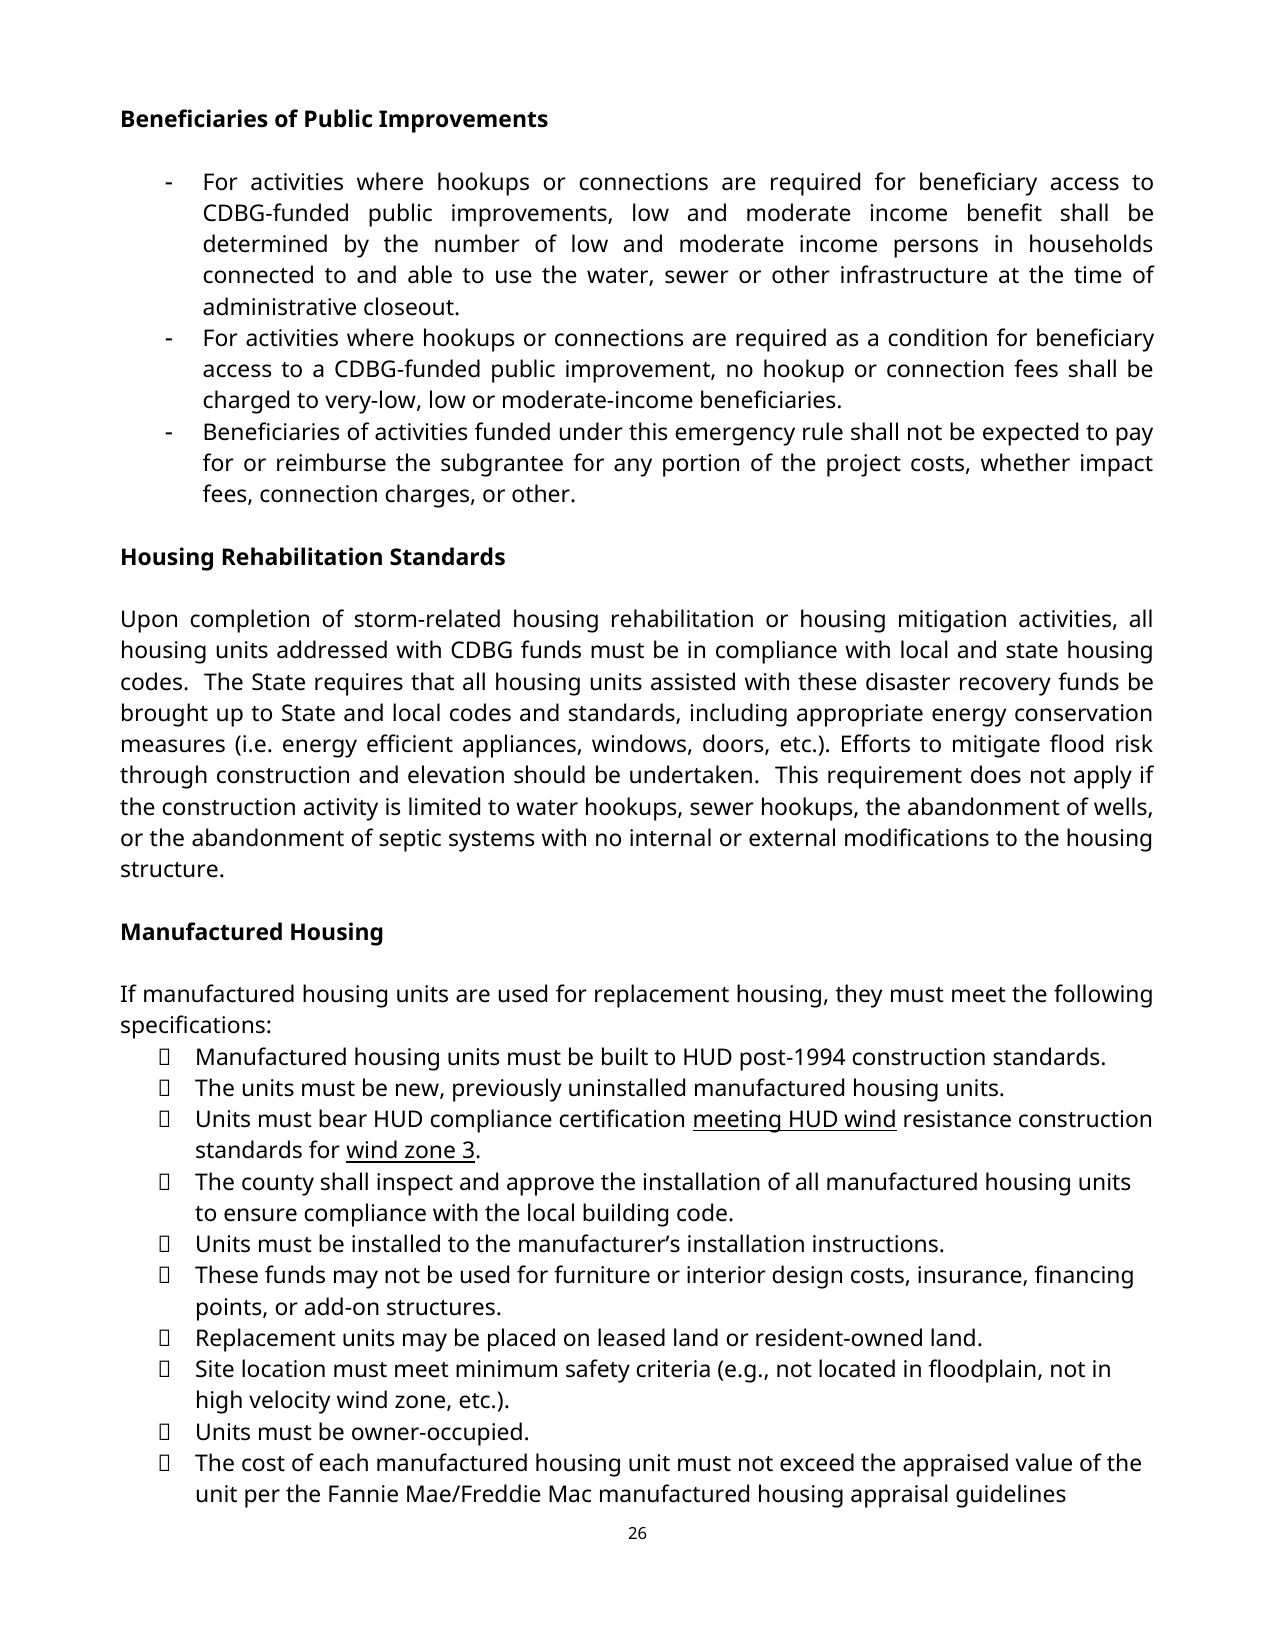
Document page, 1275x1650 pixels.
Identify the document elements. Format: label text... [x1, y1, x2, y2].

list Units must bear HUD compliance certification meeting HUD wind resistance construction standards for wind zone 3. [157, 1103, 1155, 1166]
list Beneficiaries of activities funded under this emergency rule shall not be expected to pay for or reimburse the subgrantee for any portion of the project costs, whether impact fees, connection charges, or other. [165, 416, 1155, 509]
list The units must be new, previously uninstalled manufactured housing units. [157, 1072, 1155, 1103]
list Units must be owner-occupied. [157, 1416, 1155, 1447]
list Site location must meet minimum safety criteria (e.g., not located in floodplain, not in high velocity wind zone, etc.). [157, 1353, 1155, 1416]
text If manufactured housing units are used for replacement housing, they must meet the following specifications: [120, 978, 1155, 1041]
list These funds may not be used for furniture or interior design costs, insurance, financing points, or add-on structures. [157, 1259, 1155, 1322]
text Upon completion of storm-related housing rehabilitation or housing mitigation activities, all housing units addressed with CDBG funds must be in compliance with local and state housing codes. The State requires that all housing units assisted with these disaster recovery funds be brought up to State and local codes and standards, including appropriate energy conservation measures (i.e. energy efficient appliances, windows, doors, etc.). Efforts to mitigate flood risk through construction and elevation should be undertaken. This requirement does not apply if the construction activity is limited to water hookups, sewer hookups, the abandonment of wells, or the abandonment of septic systems with no internal or external modifications to the housing structure. [120, 603, 1155, 884]
list Units must be installed to the manufacturer’s installation instructions. [157, 1228, 1155, 1259]
subtitle Beneficiaries of Public Improvements [120, 103, 1155, 134]
list The county shall inspect and approve the installation of all manufactured housing units to ensure compliance with the local building code. [157, 1166, 1155, 1228]
subtitle Manufactured Housing [120, 916, 1155, 947]
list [157, 1447, 1155, 1509]
list Replacement units may be placed on leased land or resident-owned land. [157, 1322, 1155, 1353]
subtitle Housing Rehabilitation Standards [120, 541, 1155, 572]
list Manufactured housing units must be built to HUD post-1994 construction standards. [157, 1041, 1155, 1072]
list For activities where hookups or connections are required as a condition for beneficiary access to a CDBG-funded public improvement, no hookup or connection fees shall be charged to very-low, low or moderate-income beneficiaries. [165, 322, 1155, 416]
list For activities where hookups or connections are required for beneficiary access to CDBG-funded public improvements, low and moderate income benefit shall be determined by the number of low and moderate income persons in households connected to and able to use the water, sewer or other infrastructure at the time of administrative closeout. [165, 166, 1155, 322]
